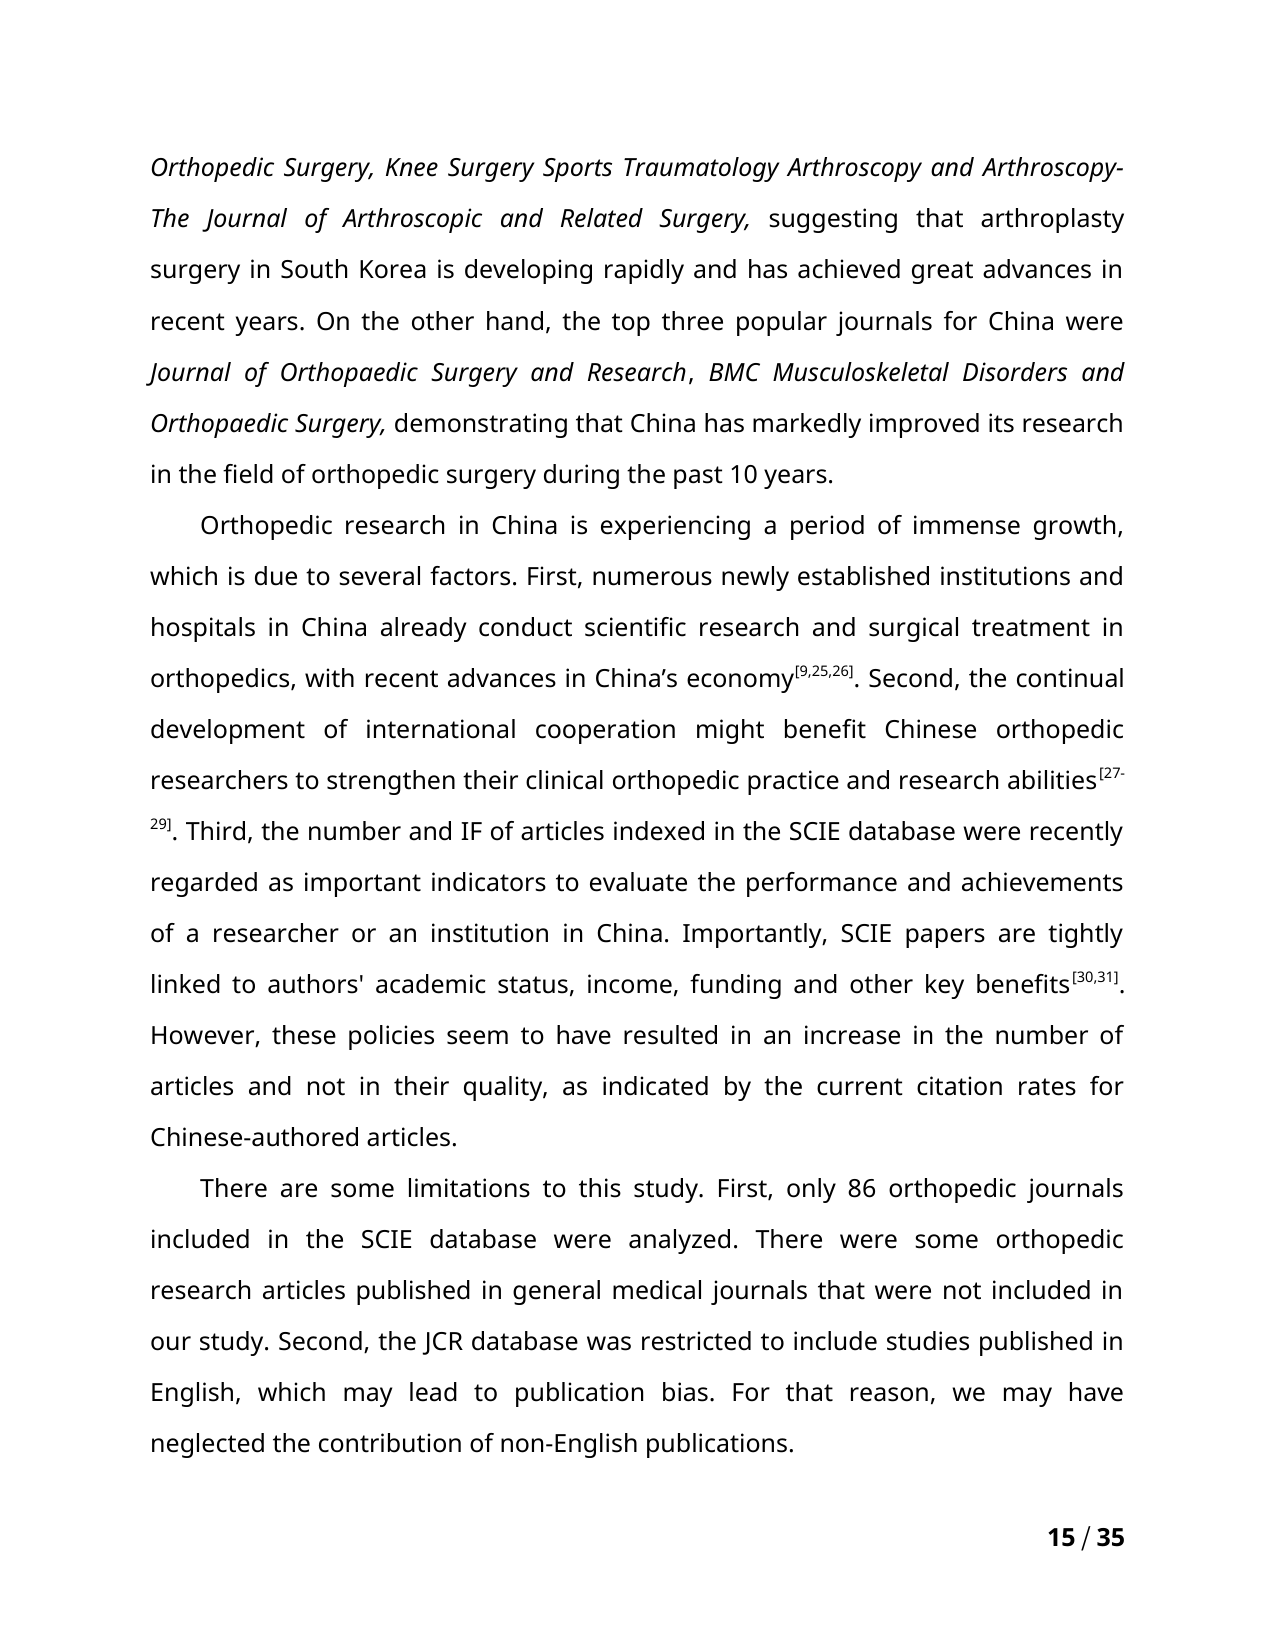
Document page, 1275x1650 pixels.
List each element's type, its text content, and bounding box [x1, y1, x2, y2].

text There are some limitations to this study. First, only 86 orthopedic journals included in the SCIE database were analyzed. There were some orthopedic research articles published in general medical journals that were not included in our study. Second, the JCR database was restricted to include studies published in English, which may lead to publication bias. For that reason, we may have neglected the contribution of non-English publications. [150, 1171, 1125, 1460]
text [150, 150, 1125, 490]
text Orthopedic research in China is experiencing a period of immense growth, which is due to several factors. First, numerous newly established institutions and hospitals in China already conduct scientific research and surgical treatment in orthopedics, with recent advances in China’s economy[9,25,26]. Second, the continual development of international cooperation might benefit Chinese orthopedic researchers to strengthen their clinical orthopedic practice and research abilities[27-29]. Third, the number and IF of articles indexed in the SCIE database were recently regarded as important indicators to evaluate the performance and achievements of a researcher or an institution in China. Importantly, SCIE papers are tightly linked to authors' academic status, income, funding and other key benefits[30,31]. However, these policies seem to have resulted in an increase in the number of articles and not in their quality, as indicated by the current citation rates for Chinese-authored articles. [150, 507, 1125, 1154]
